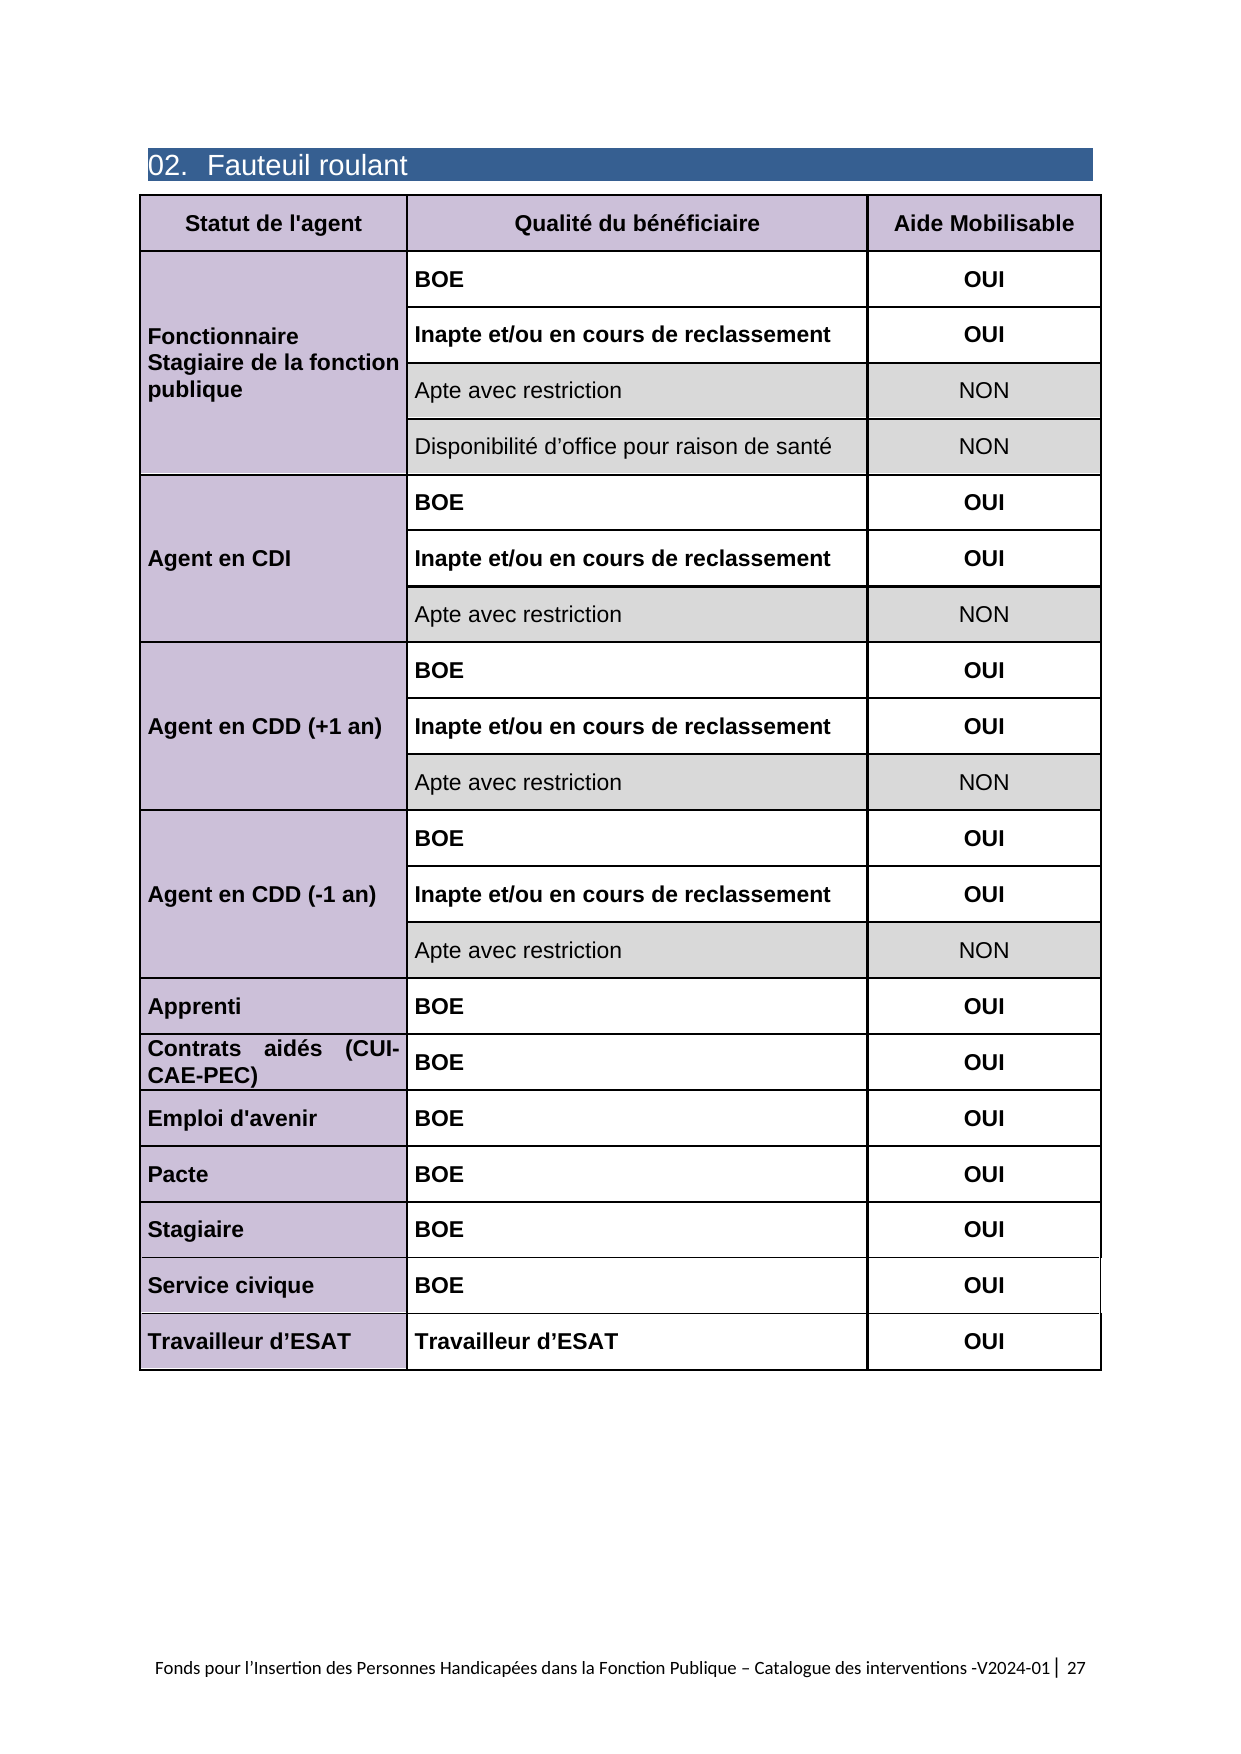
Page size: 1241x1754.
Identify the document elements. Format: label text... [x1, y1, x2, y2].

table_cell Apprenti [141, 979, 406, 1033]
table_cell OUI [869, 1091, 1100, 1145]
table_cell OUI [869, 643, 1100, 697]
table_header Aide Mobilisable [869, 196, 1100, 250]
table_cell Emploi d'avenir [141, 1091, 406, 1145]
table_cell Disponibilité d’office pour raison de santé [408, 420, 866, 473]
table_cell BOE [408, 1258, 866, 1312]
table_cell Agent en CDI [141, 476, 406, 641]
table_cell BOE [408, 1091, 866, 1145]
table_cell OUI [869, 1313, 1100, 1368]
table_cell OUI [869, 1257, 1100, 1312]
table_cell BOE [408, 643, 866, 697]
table_cell OUI [869, 531, 1100, 585]
table_cell Apte avec restriction [408, 588, 866, 641]
table_cell OUI [869, 476, 1100, 529]
table_cell Inapte et/ou en cours de reclassement [408, 308, 866, 362]
table_cell Fonctionnaire Stagiaire de la fonction publique [141, 252, 406, 473]
table_cell OUI [869, 979, 1100, 1033]
table_cell Travailleur d’ESAT [408, 1314, 866, 1368]
table_cell BOE [408, 252, 866, 306]
table_cell NON [869, 588, 1100, 641]
table_cell OUI [869, 1035, 1100, 1089]
table_cell BOE [408, 1035, 866, 1089]
table_cell OUI [869, 811, 1100, 865]
table_cell Inapte et/ou en cours de reclassement [408, 531, 866, 585]
table_cell BOE [408, 979, 866, 1033]
table_cell Pacte [141, 1147, 406, 1201]
table_cell NON [869, 420, 1100, 473]
table_cell OUI [869, 699, 1100, 753]
table_header Qualité du bénéficiaire [408, 196, 866, 250]
table_cell Agent en CDD (+1 an) [141, 643, 406, 809]
table_cell Contrats aidés (CUI-CAE-PEC) [141, 1035, 406, 1089]
table_cell Apte avec restriction [408, 364, 866, 417]
table_cell OUI [869, 1147, 1100, 1201]
table_cell Travailleur d’ESAT [141, 1314, 406, 1368]
table_cell OUI [869, 1203, 1100, 1257]
table_cell NON [869, 364, 1100, 417]
table_cell BOE [408, 476, 866, 529]
table_cell Inapte et/ou en cours de reclassement [408, 699, 866, 753]
table_cell Inapte et/ou en cours de reclassement [408, 867, 866, 921]
table_cell Stagiaire [141, 1203, 406, 1257]
table_cell NON [869, 755, 1100, 809]
text 02. Fauteuil roulant [148, 148, 1093, 181]
table_cell OUI [869, 252, 1100, 306]
table_cell Apte avec restriction [408, 923, 866, 977]
table_cell Service civique [141, 1258, 406, 1312]
table_cell Agent en CDD (-1 an) [141, 811, 406, 977]
table_cell BOE [408, 1147, 866, 1201]
table_cell OUI [869, 308, 1100, 362]
table_cell NON [869, 923, 1100, 977]
table_header Statut de l'agent [141, 196, 406, 250]
table_cell Apte avec restriction [408, 755, 866, 809]
table_cell BOE [408, 811, 866, 865]
table_cell BOE [408, 1203, 866, 1257]
table_cell OUI [869, 867, 1100, 921]
